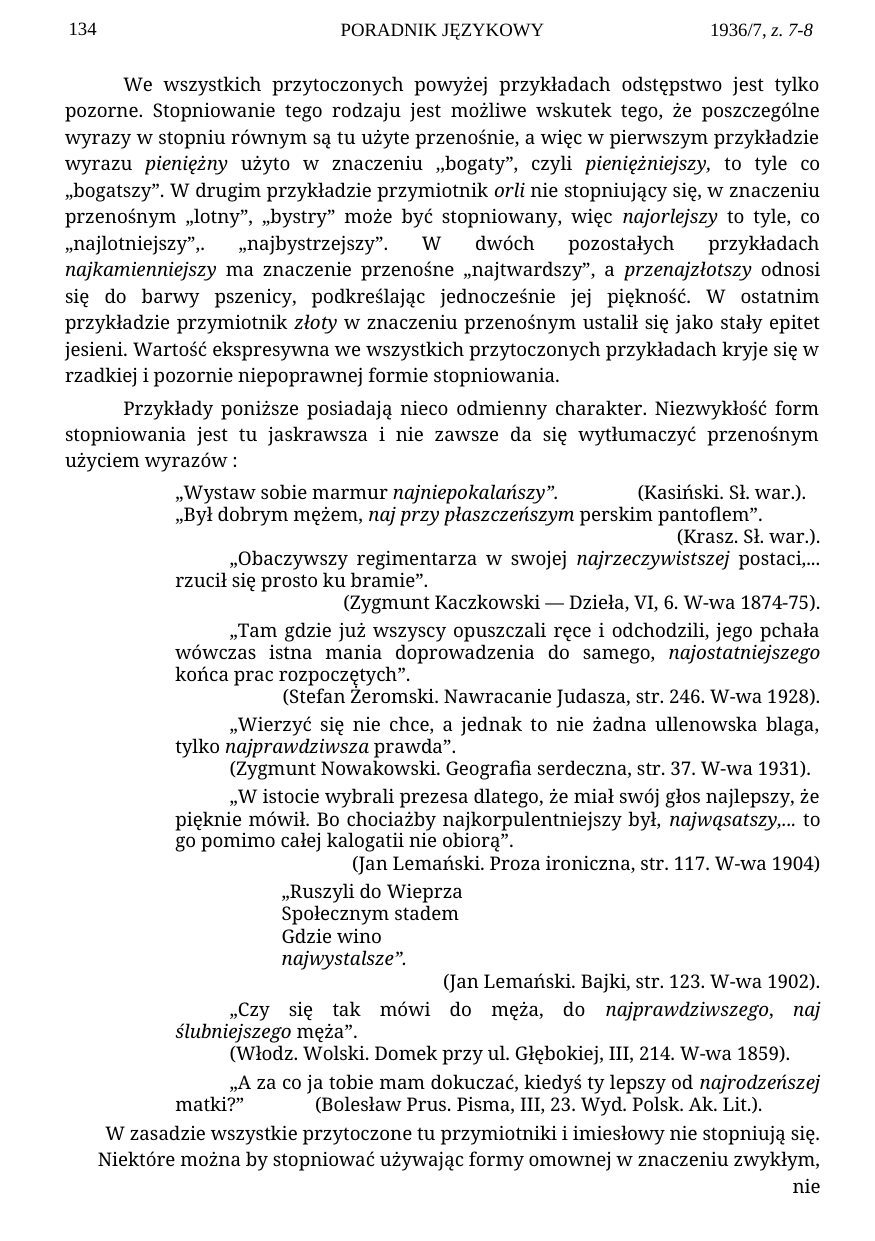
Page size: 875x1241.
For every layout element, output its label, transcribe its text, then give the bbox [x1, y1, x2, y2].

text „W istocie wybrali prezesa dlatego, że miał swój głos najlepszy, że pięknie mówił. Bo chociażby najkorpulentniejszy był, najwąsatszy,... to go pomimo całej kalogatii nie obiorą”. [175, 786, 820, 852]
text „Obaczywszy regimentarza w swojej najrzeczywistszej postaci,... rzucił się prosto ku bramie”. [175, 548, 820, 592]
text „Tam gdzie już wszyscy opuszczali ręce i odchodzili, jego pchała wówczas istna mania doprowadzenia do samego, najostatniejszego końca prac rozpoczętych”. [175, 620, 820, 686]
text „Czy się tak mówi do męża, do najprawdziwszego, naj ślubniejszego męża”. [175, 999, 820, 1043]
text 1936/7, z. 7-8 [710, 21, 813, 40]
text We wszystkich przytoczonych powyżej przykładach odstępstwo jest tylko pozorne. Stopniowanie tego rodzaju jest możliwe wskutek tego, że poszczególne wyrazy w stopniu równym są tu użyte przenośnie, a więc w pierwszym przykładzie wyrazu pieniężny użyto w znaczeniu ,,bogaty”, czyli pieniężniejszy, to tyle co „bogatszy”. W drugim przykładzie przymiotnik orli nie stopniujący się, w znaczeniu przenośnym „lotny”, „bystry” może być stopniowany, więc najorlejszy to tyle, co „najlotniejszy”,. „najbystrzejszy”. W dwóch pozostałych przykładach najkamienniejszy ma znaczenie przenośne „najtwardszy”, a przenajzłotszy odnosi się do barwy pszenicy, podkreślając jednocześnie jej piękność. W ostatnim przykładzie przymiotnik złoty w znaczeniu przenośnym ustalił się jako stały epitet jesieni. Wartość ekspresywna we wszystkich przytoczonych przykładach kryje się w rzadkiej i pozornie niepoprawnej formie stopniowania. [65, 70, 820, 388]
text (Włodz. Wolski. Domek przy ul. Głębokiej, III, 214. W-wa 1859). [175, 1043, 820, 1065]
text W zasadzie wszystkie przytoczone tu przymiotniki i imiesłowy nie stopniują się. Niektóre można by stopniować używając formy omownej w znaczeniu zwykłym, nie [65, 1119, 820, 1198]
text (Jan Lemański. Proza ironiczna, str. 117. W-wa 1904) [65, 852, 820, 874]
text PORADNIK JĘZYKOWY [340, 21, 544, 40]
text (Stefan Żeromski. Nawracanie Judasza, str. 246. W-wa 1928). [65, 686, 820, 708]
text „Ruszyli do Wieprza Społecznym stadem Gdzie wino najwystalsze”. [281, 880, 510, 970]
text (Krasz. Sł. war.). [65, 528, 820, 547]
text (Zygmunt Nowakowski. Geografia serdeczna, str. 37. W-wa 1931). [175, 758, 820, 780]
text „A za co ja tobie mam dokuczać, kiedyś ty lepszy od najrodzeńszej matki?” (Bolesław Prus. Pisma, III, 23. Wyd. Polsk. Ak. Lit.). [175, 1071, 820, 1116]
text „Wierzyć się nie chce, a jednak to nie żadna ullenowska blaga, tylko najprawdziwsza prawda”. [175, 714, 820, 758]
text (Zygmunt Kaczkowski — Dzieła, VI, 6. W-wa 1874-75). [65, 592, 820, 614]
text (Jan Lemański. Bajki, str. 123. W-wa 1902). [65, 970, 820, 993]
text 134 [68, 20, 97, 39]
text „Wystaw sobie marmur najniepokalańszy”. (Kasiński. Sł. war.). [175, 485, 820, 503]
text „Był dobrym mężem, naj przy płaszczeńszym perskim pantoflem”. [175, 506, 820, 525]
text Przykłady poniższe posiadają nieco odmienny charakter. Niezwykłość form stopniowania jest tu jaskrawsza i nie zawsze da się wytłumaczyć przenośnym użyciem wyrazów : [65, 394, 820, 473]
